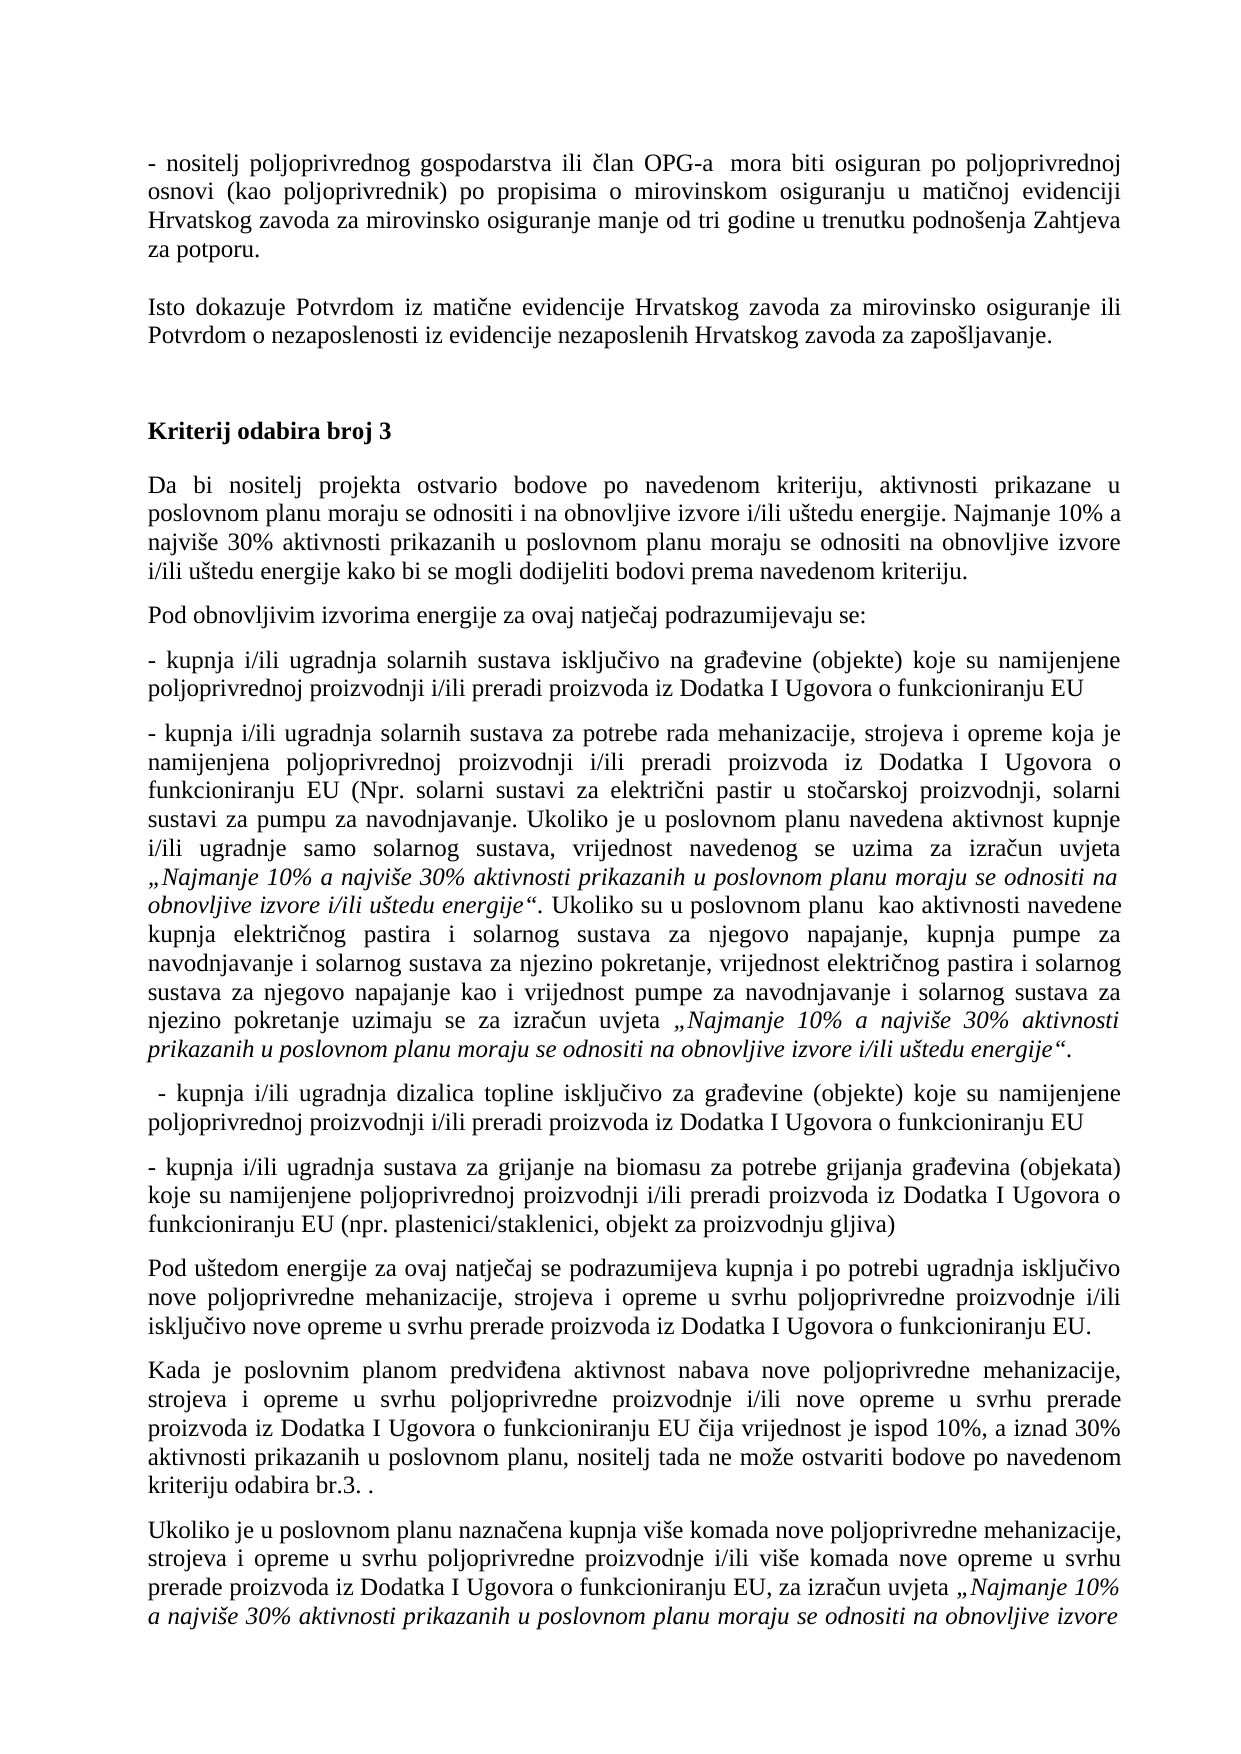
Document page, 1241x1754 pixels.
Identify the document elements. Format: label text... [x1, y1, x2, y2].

text - kupnja i/ili ugradnja solarnih sustava isključivo na građevine (objekte) koje su namijenjene poljoprivrednoj proizvodnji i/ili preradi proizvoda iz Dodatka I Ugovora o funkcioniranju EU [148, 645, 1122, 702]
text Pod uštedom energije za ovaj natječaj se podrazumijeva kupnja i po potrebi ugradnja isključivo nove poljoprivredne mehanizacije, strojeva i opreme u svrhu poljoprivredne proizvodnje i/ili isključivo nove opreme u svrhu prerade proizvoda iz Dodatka I Ugovora o funkcioniranju EU. [148, 1253, 1122, 1340]
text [148, 1515, 1122, 1630]
text Pod obnovljivim izvorima energije za ovaj natječaj podrazumijevaju se: [148, 600, 1122, 629]
text Kada je poslovnim planom predviđena aktivnost nabava nove poljoprivredne mehanizacije, strojeva i opreme u svrhu poljoprivredne proizvodnje i/ili nove opreme u svrhu prerade proizvoda iz Dodatka I Ugovora o funkcioniranju EU čija vrijednost je ispod 10%, a iznad 30% aktivnosti prikazanih u poslovnom planu, nositelj tada ne može ostvariti bodove po navedenom kriteriju odabira br.3. . [148, 1355, 1122, 1499]
text - kupnja i/ili ugradnja sustava za grijanje na biomasu za potrebe grijanja građevina (objekata) koje su namijenjene poljoprivrednoj proizvodnji i/ili preradi proizvoda iz Dodatka I Ugovora o funkcioniranju EU (npr. plastenici/staklenici, objekt za proizvodnju gljiva) [148, 1152, 1122, 1238]
text Da bi nositelj projekta ostvario bodove po navedenom kriteriju, aktivnosti prikazane u poslovnom planu moraju se odnositi i na obnovljive izvore i/ili uštedu energije. Najmanje 10% a najviše 30% aktivnosti prikazanih u poslovnom planu moraju se odnositi na obnovljive izvore i/ili uštedu energije kako bi se mogli dodijeliti bodovi prema navedenom kriteriju. [148, 470, 1122, 585]
text - kupnja i/ili ugradnja solarnih sustava za potrebe rada mehanizacije, strojeva i opreme koja je namijenjena poljoprivrednoj proizvodnji i/ili preradi proizvoda iz Dodatka I Ugovora o funkcioniranju EU (Npr. solarni sustavi za električni pastir u stočarskoj proizvodnji, solarni sustavi za pumpu za navodnjavanje. Ukoliko je u poslovnom planu navedena aktivnost kupnje i/ili ugradnje samo solarnog sustava, vrijednost navedenog se uzima za izračun uvjeta „Najmanje 10% a najviše 30% aktivnosti prikazanih u poslovnom planu moraju se odnositi na obnovljive izvore i/ili uštedu energije“. Ukoliko su u poslovnom planu kao aktivnosti navedene kupnja električnog pastira i solarnog sustava za njegovo napajanje, kupnja pumpe za navodnjavanje i solarnog sustava za njezino pokretanje, vrijednost električnog pastira i solarnog sustava za njegovo napajanje kao i vrijednost pumpe za navodnjavanje i solarnog sustava za njezino pokretanje uzimaju se za izračun uvjeta „Najmanje 10% a najviše 30% aktivnosti prikazanih u poslovnom planu moraju se odnositi na obnovljive izvore i/ili uštedu energije“. [148, 718, 1122, 1063]
text - nositelj poljoprivrednog gospodarstva ili član OPG-a mora biti osiguran po poljoprivrednoj osnovi (kao poljoprivrednik) po propisima o mirovinskom osiguranju u matičnoj evidenciji Hrvatskog zavoda za mirovinsko osiguranje manje od tri godine u trenutku podnošenja Zahtjeva za potporu. [148, 148, 1122, 263]
text Kriterij odabira broj 3 [148, 416, 1122, 444]
text - kupnja i/ili ugradnja dizalica topline isključivo za građevine (objekte) koje su namijenjene poljoprivrednoj proizvodnji i/ili preradi proizvoda iz Dodatka I Ugovora o funkcioniranju EU [148, 1078, 1122, 1136]
text Isto dokazuje Potvrdom iz matične evidencije Hrvatskog zavoda za mirovinsko osiguranje ili Potvrdom o nezaposlenosti iz evidencije nezaposlenih Hrvatskog zavoda za zapošljavanje. [148, 292, 1122, 349]
